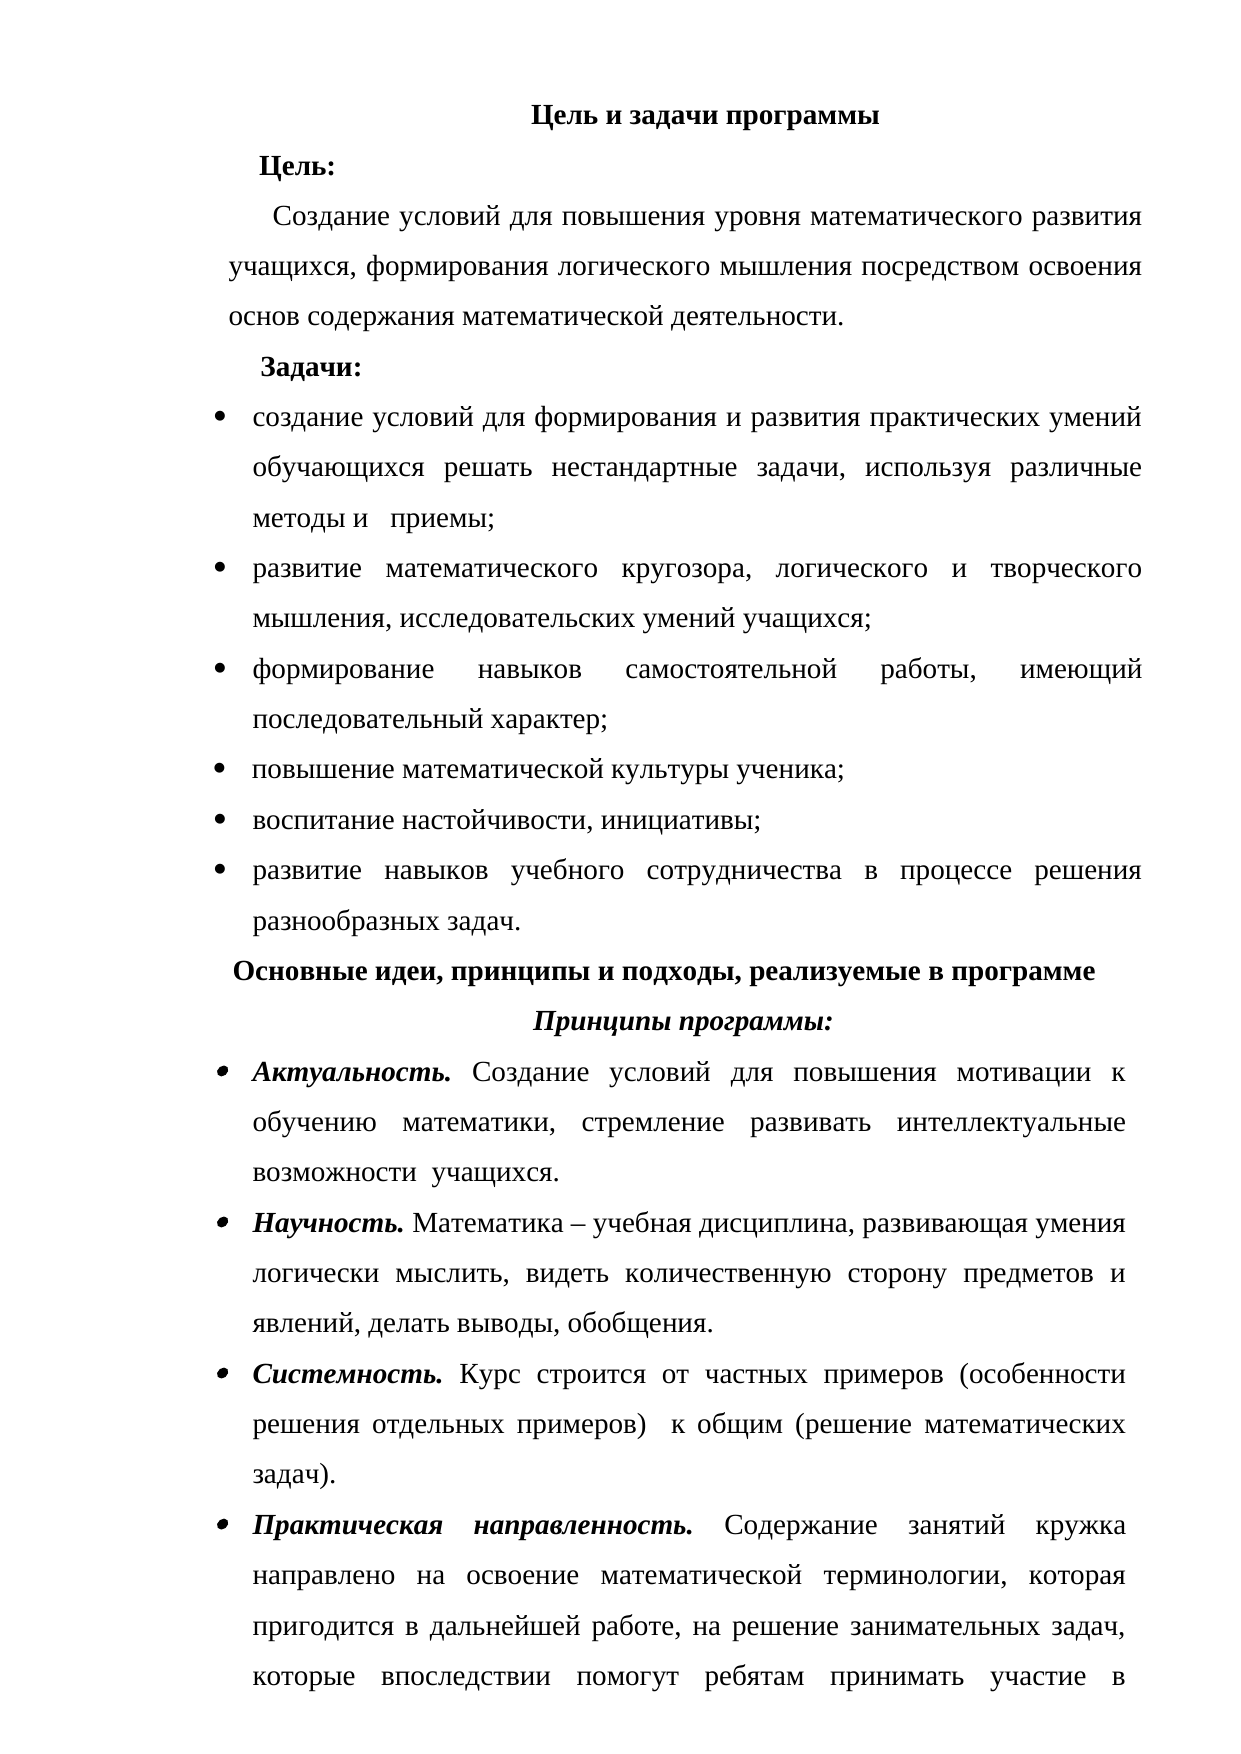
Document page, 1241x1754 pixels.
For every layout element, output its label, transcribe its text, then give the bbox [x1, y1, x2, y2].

text Цель и задачи программы [185, 97, 1152, 131]
list воспитание настойчивости, инициативы; [215, 802, 1143, 836]
list развитие математического кругозора, логического и творческого мышления, исследовательских умений учащихся; [215, 550, 1143, 634]
list повышение математической культуры ученика; [214, 752, 1143, 785]
text Задачи: [185, 349, 1143, 382]
list создание условий для формирования и развития практических умений обучающихся решать нестандартные задачи, используя различные методы и приемы; [215, 399, 1143, 533]
list Научность. Математика – учебная дисциплина, развивающая умения логически мыслить, видеть количественную сторону предметов и явлений, делать выводы, обобщения. [215, 1205, 1126, 1339]
list Системность. Курс строится от частных примеров (особенности решения отдельных примеров) к общим (решение математических задач). [215, 1356, 1126, 1490]
text Создание условий для повышения уровня математического развития учащихся, формирования логического мышления посредством освоения основ содержания математической деятельности. [228, 198, 1143, 332]
list формирование навыков самостоятельной работы, имеющий последовательный характер; [215, 651, 1143, 735]
text Принципы программы: [185, 1003, 1152, 1037]
text Цель: [185, 148, 1143, 181]
text Основные идеи, принципы и подходы, реализуемые в программе [185, 953, 1143, 987]
list развитие навыков учебного сотрудничества в процессе решения разнообразных задач. [215, 852, 1143, 936]
list Актуальность. Создание условий для повышения мотивации к обучению математики, стремление развивать интеллектуальные возможности учащихся. [215, 1054, 1126, 1188]
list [215, 1507, 1126, 1692]
